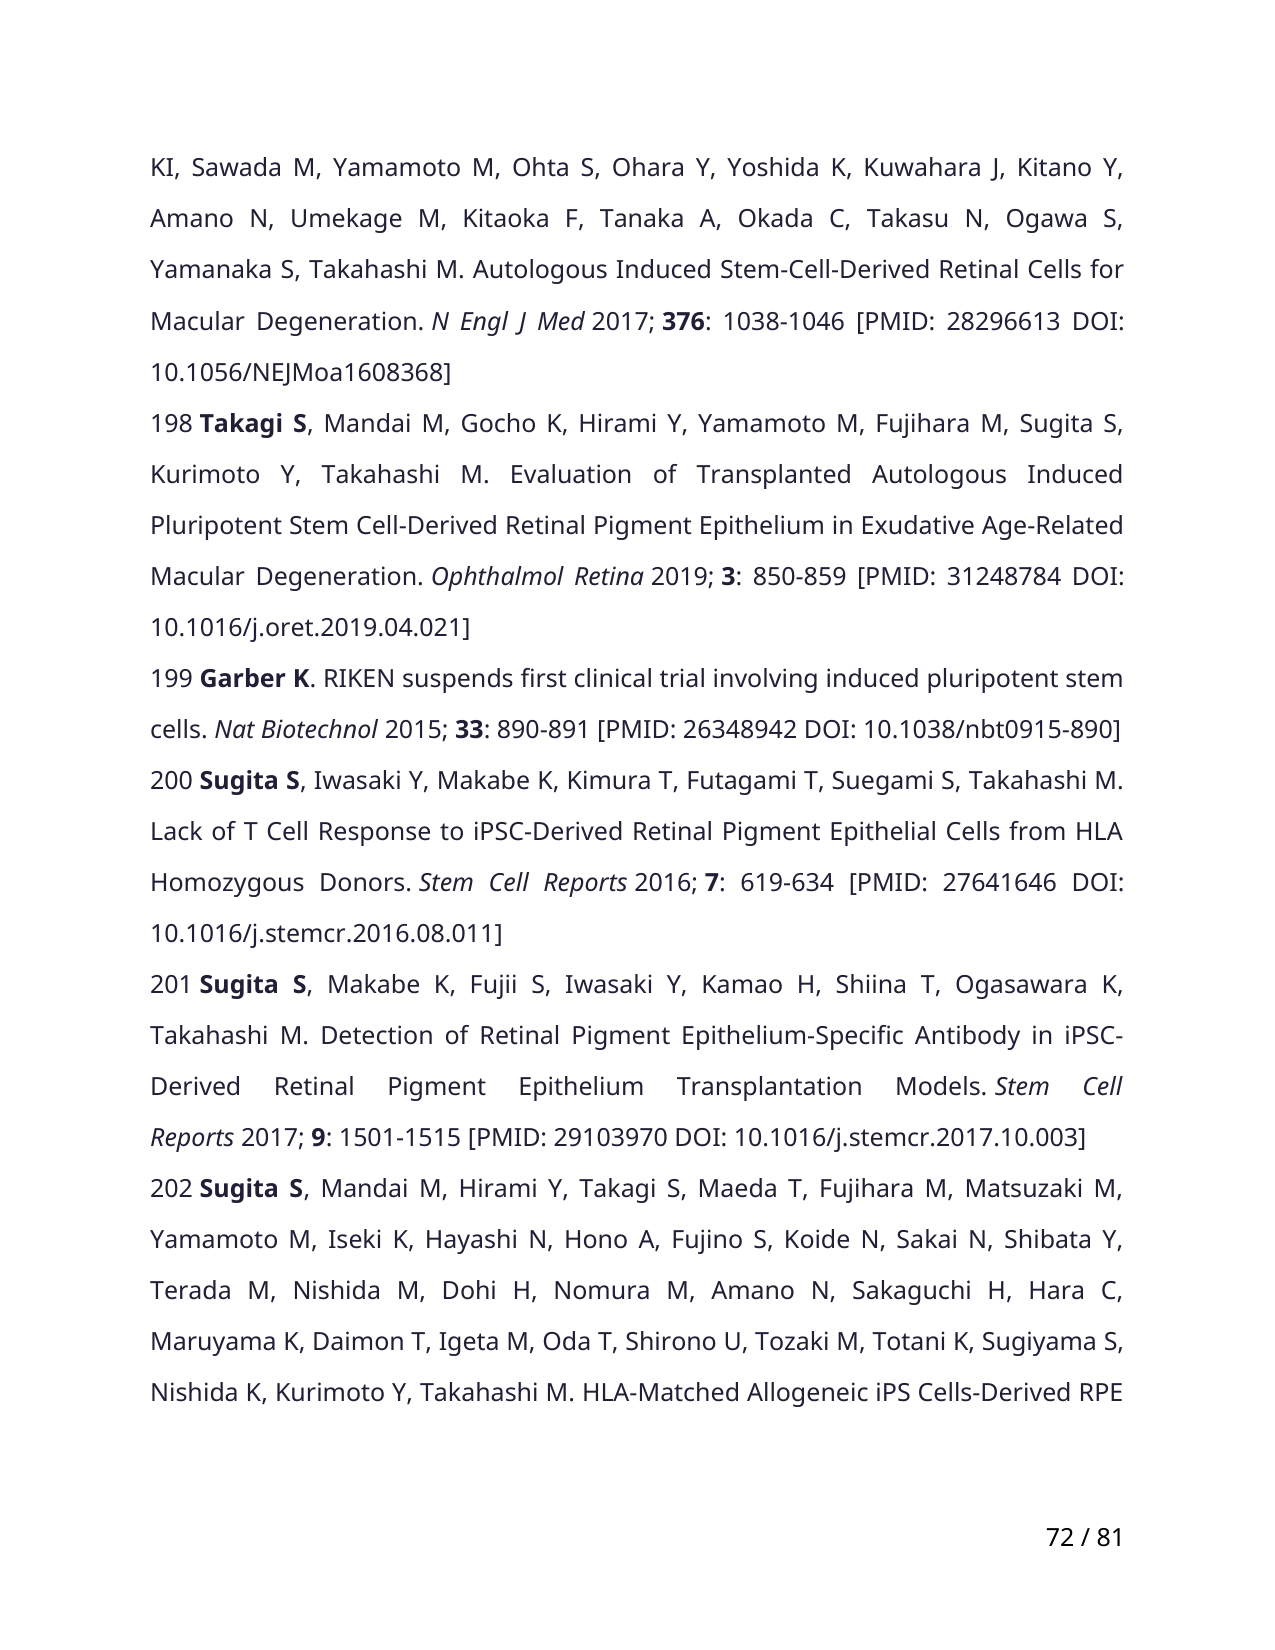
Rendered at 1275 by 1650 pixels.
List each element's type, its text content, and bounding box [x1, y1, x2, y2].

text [150, 1171, 1125, 1409]
text 199 Garber K. RIKEN suspends first clinical trial involving induced pluripotent stem cells. Nat Biotechnol 2015; 33: 890-891 [PMID: 26348942 DOI: 10.1038/nbt0915-890] [150, 660, 1125, 746]
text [150, 150, 1125, 388]
text 201 Sugita S, Makabe K, Fujii S, Iwasaki Y, Kamao H, Shiina T, Ogasawara K, Takahashi M. Detection of Retinal Pigment Epithelium-Specific Antibody in iPSC-Derived Retinal Pigment Epithelium Transplantation Models. Stem Cell Reports 2017; 9: 1501-1515 [PMID: 29103970 DOI: 10.1016/j.stemcr.2017.10.003] [150, 967, 1125, 1154]
text 200 Sugita S, Iwasaki Y, Makabe K, Kimura T, Futagami T, Suegami S, Takahashi M. Lack of T Cell Response to iPSC-Derived Retinal Pigment Epithelial Cells from HLA Homozygous Donors. Stem Cell Reports 2016; 7: 619-634 [PMID: 27641646 DOI: 10.1016/j.stemcr.2016.08.011] [150, 762, 1125, 950]
text 198 Takagi S, Mandai M, Gocho K, Hirami Y, Yamamoto M, Fujihara M, Sugita S, Kurimoto Y, Takahashi M. Evaluation of Transplanted Autologous Induced Pluripotent Stem Cell-Derived Retinal Pigment Epithelium in Exudative Age-Related Macular Degeneration. Ophthalmol Retina 2019; 3: 850-859 [PMID: 31248784 DOI: 10.1016/j.oret.2019.04.021] [150, 405, 1125, 643]
